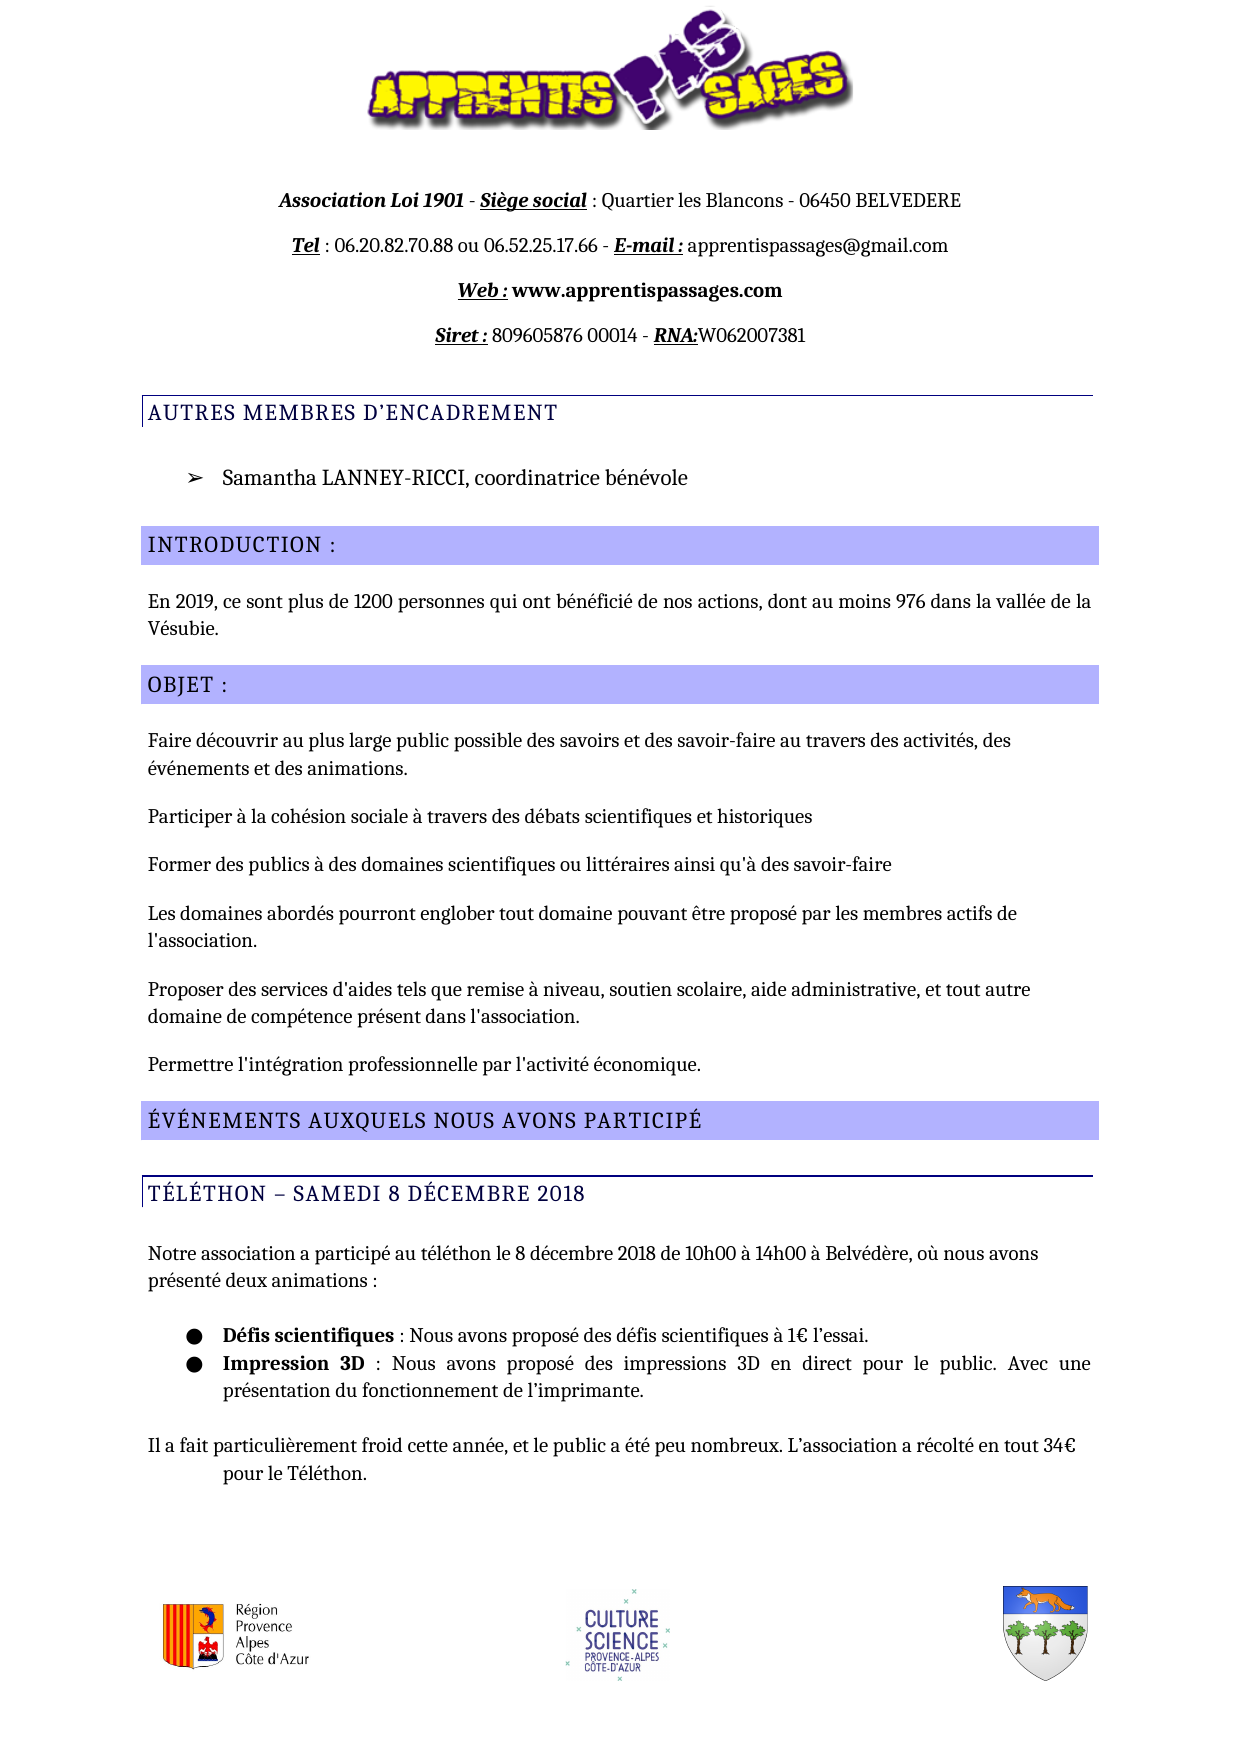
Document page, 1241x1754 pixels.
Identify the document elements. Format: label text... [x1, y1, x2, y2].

subtitle Objet : [148, 672, 1093, 698]
text En 2019, ce sont plus de 1200 personnes qui ont bénéficié de nos actions, dont au moins 976 dans la vallée de la Vésubie. [148, 589, 1093, 641]
text Il a fait particulièrement froid cette année, et le public a été peu nombreux. L’association a récolté en tout 34€ pour le Téléthon. [148, 1434, 1093, 1486]
picture [1003, 1586, 1088, 1681]
list Défis scientifiques : Nous avons proposé des défis scientifiques à 1€ l’essai. [185, 1324, 1093, 1348]
text Participer à la cohésion sociale à travers des débats scientifiques et historiques [148, 805, 1093, 829]
picture [364, 0, 854, 130]
text Permettre l'intégration professionnelle par l'activité économique. [148, 1053, 1093, 1077]
text Notre association a participé au téléthon le 8 décembre 2018 de 10h00 à 14h00 à Belvédère, où nous avons présenté deux animations : [148, 1242, 1093, 1293]
subtitle Introduction : [148, 532, 1093, 559]
text Les domaines abordés pourront englober tout domaine pouvant être proposé par les membres actifs de l'association. [148, 901, 1093, 953]
picture [565, 1589, 670, 1681]
subtitle AUTRES MEMBRES d’ENCADREMENT [143, 396, 1093, 427]
picture [147, 1592, 324, 1681]
list Samantha LANNEY-RICCI, coordinatrice bénévole [185, 451, 1093, 498]
subtitle ÉvÉnements auxquels nous avons participÉ [148, 1108, 1093, 1134]
subtitle TÉlÉthon – Samedi 8 dÉcembre 2018 [143, 1177, 1093, 1207]
text Faire découvrir au plus large public possible des savoirs et des savoir-faire au travers des activités, des événements et des animations. [148, 729, 1093, 780]
text Former des publics à des domaines scientifiques ou littéraires ainsi qu'à des savoir-faire [148, 853, 1093, 877]
text Proposer des services d'aides tels que remise à niveau, soutien scolaire, aide administrative, et tout autre domaine de compétence présent dans l'association. [148, 977, 1093, 1029]
list Impression 3D : Nous avons proposé des impressions 3D en direct pour le public. Avec une présentation du fonctionnement de l’imprimante. [185, 1352, 1093, 1403]
